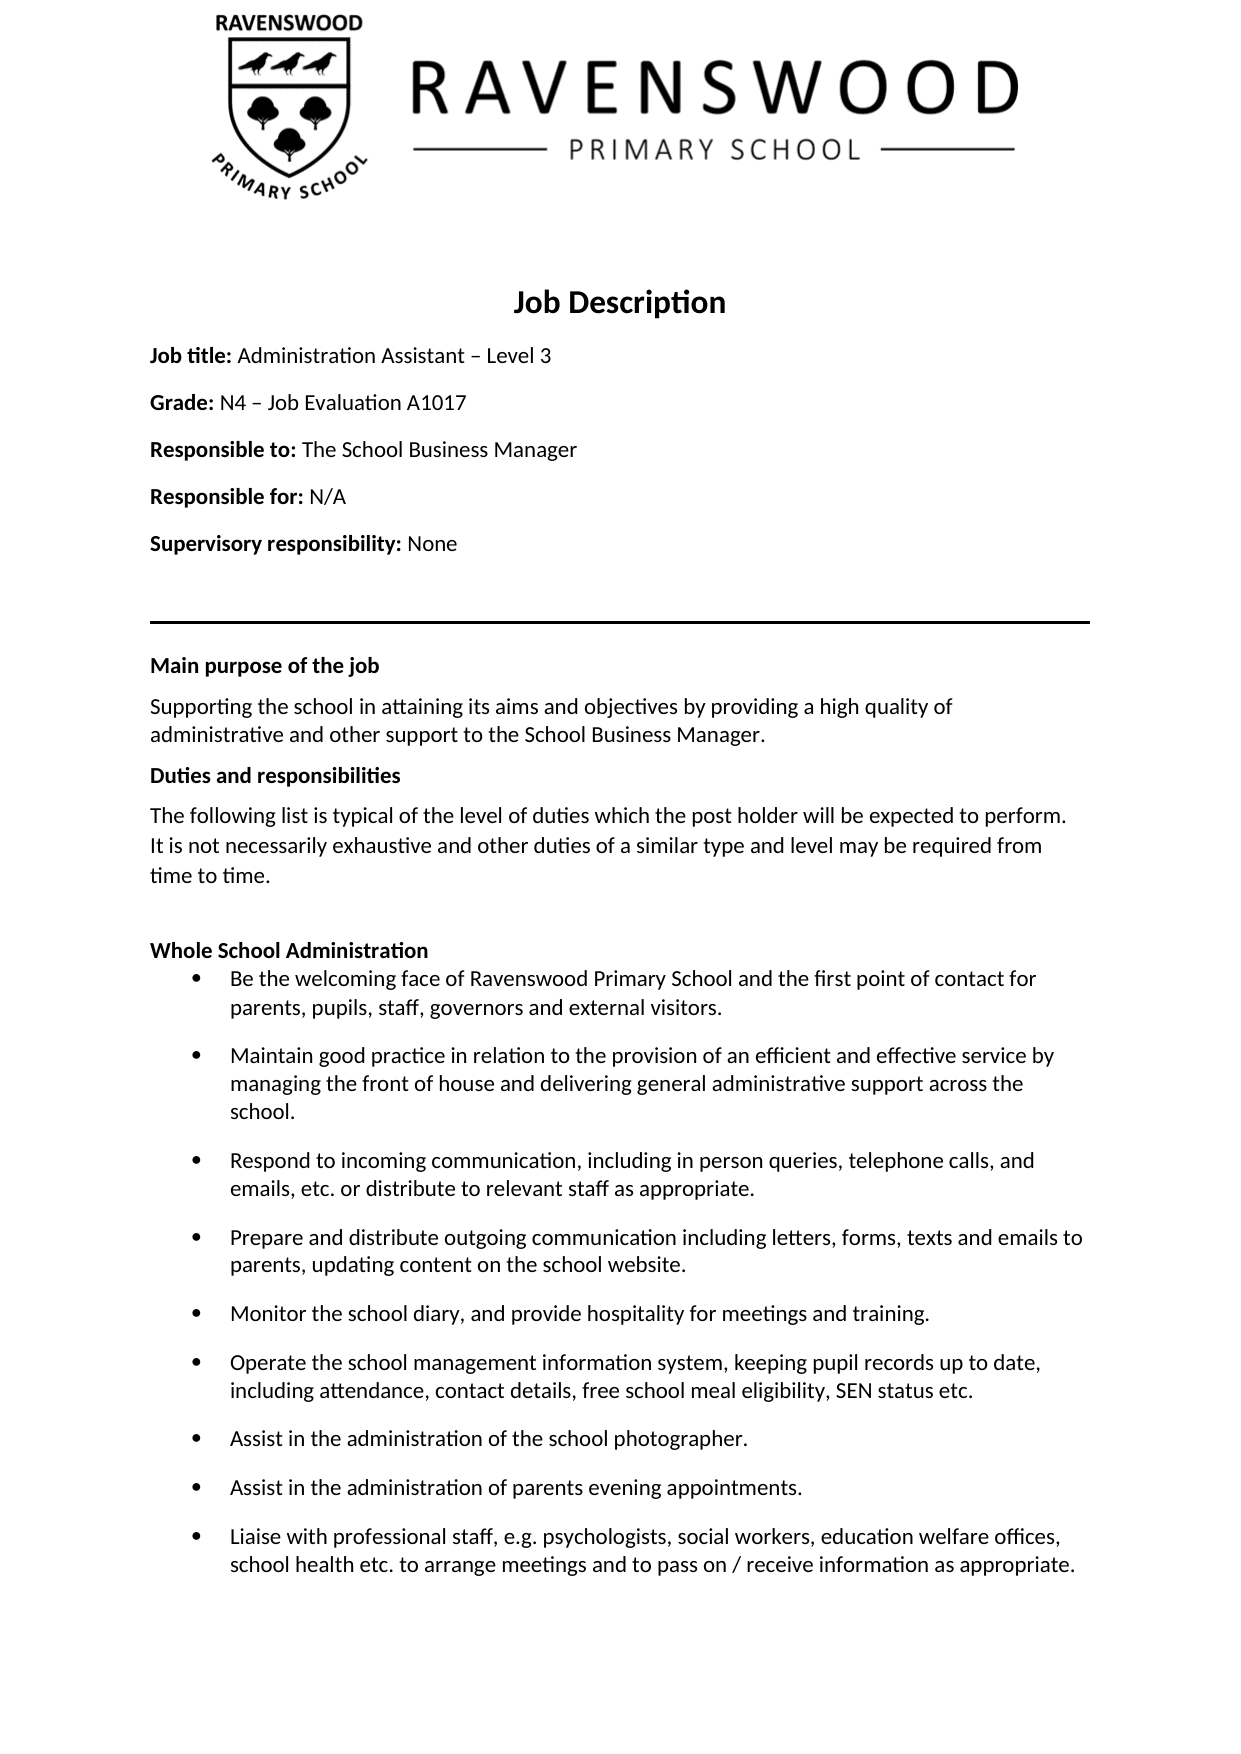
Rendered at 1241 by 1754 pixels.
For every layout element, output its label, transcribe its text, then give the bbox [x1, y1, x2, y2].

text Job Description [150, 281, 1090, 321]
list Respond to incoming communication, including in person queries, telephone calls, and emails, etc. or distribute to relevant staff as appropriate. [192, 1146, 1090, 1202]
list Be the welcoming face of Ravenswood Primary School and the first point of contact for parents, pupils, staff, governors and external visitors. [192, 964, 1090, 1021]
text Supporting the school in attaining its aims and objectives by providing a high quality of administrative and other support to the School Business Manager. [150, 692, 1090, 748]
subtitle Duties and responsibilities [150, 761, 1090, 789]
text Grade: N4 – Job Evaluation A1017 [150, 388, 1090, 416]
list Liaise with professional staff, e.g. psychologists, social workers, education welfare offices, school health etc. to arrange meetings and to pass on / receive information as appropriate. [192, 1522, 1090, 1578]
text Job title: Administration Assistant – Level 3 [150, 341, 1090, 369]
text The following list is typical of the level of duties which the post holder will be expected to perform. It is not necessarily exhaustive and other duties of a similar type and level may be required from time to time. [150, 801, 1090, 890]
list Monitor the school diary, and provide hospitality for meetings and training. [192, 1299, 1090, 1327]
list Maintain good practice in relation to the provision of an efficient and effective service by managing the front of house and delivering general administrative support across the school. [192, 1041, 1090, 1125]
subtitle Main purpose of the job [150, 652, 1090, 680]
picture [201, 0, 1034, 222]
text Whole School Administration [150, 937, 1090, 964]
list Assist in the administration of the school photographer. [192, 1424, 1090, 1453]
list Prepare and distribute outgoing communication including letters, forms, texts and emails to parents, updating content on the school website. [192, 1223, 1090, 1279]
list Operate the school management information system, keeping pupil records up to date, including attendance, contact details, free school meal eligibility, SEN status etc. [192, 1348, 1090, 1404]
text Responsible to: The School Business Manager [150, 435, 1090, 463]
text Responsible for: N/A [150, 482, 1090, 510]
list Assist in the administration of parents evening appointments. [192, 1473, 1090, 1501]
text Supervisory responsibility: None [150, 529, 1090, 621]
